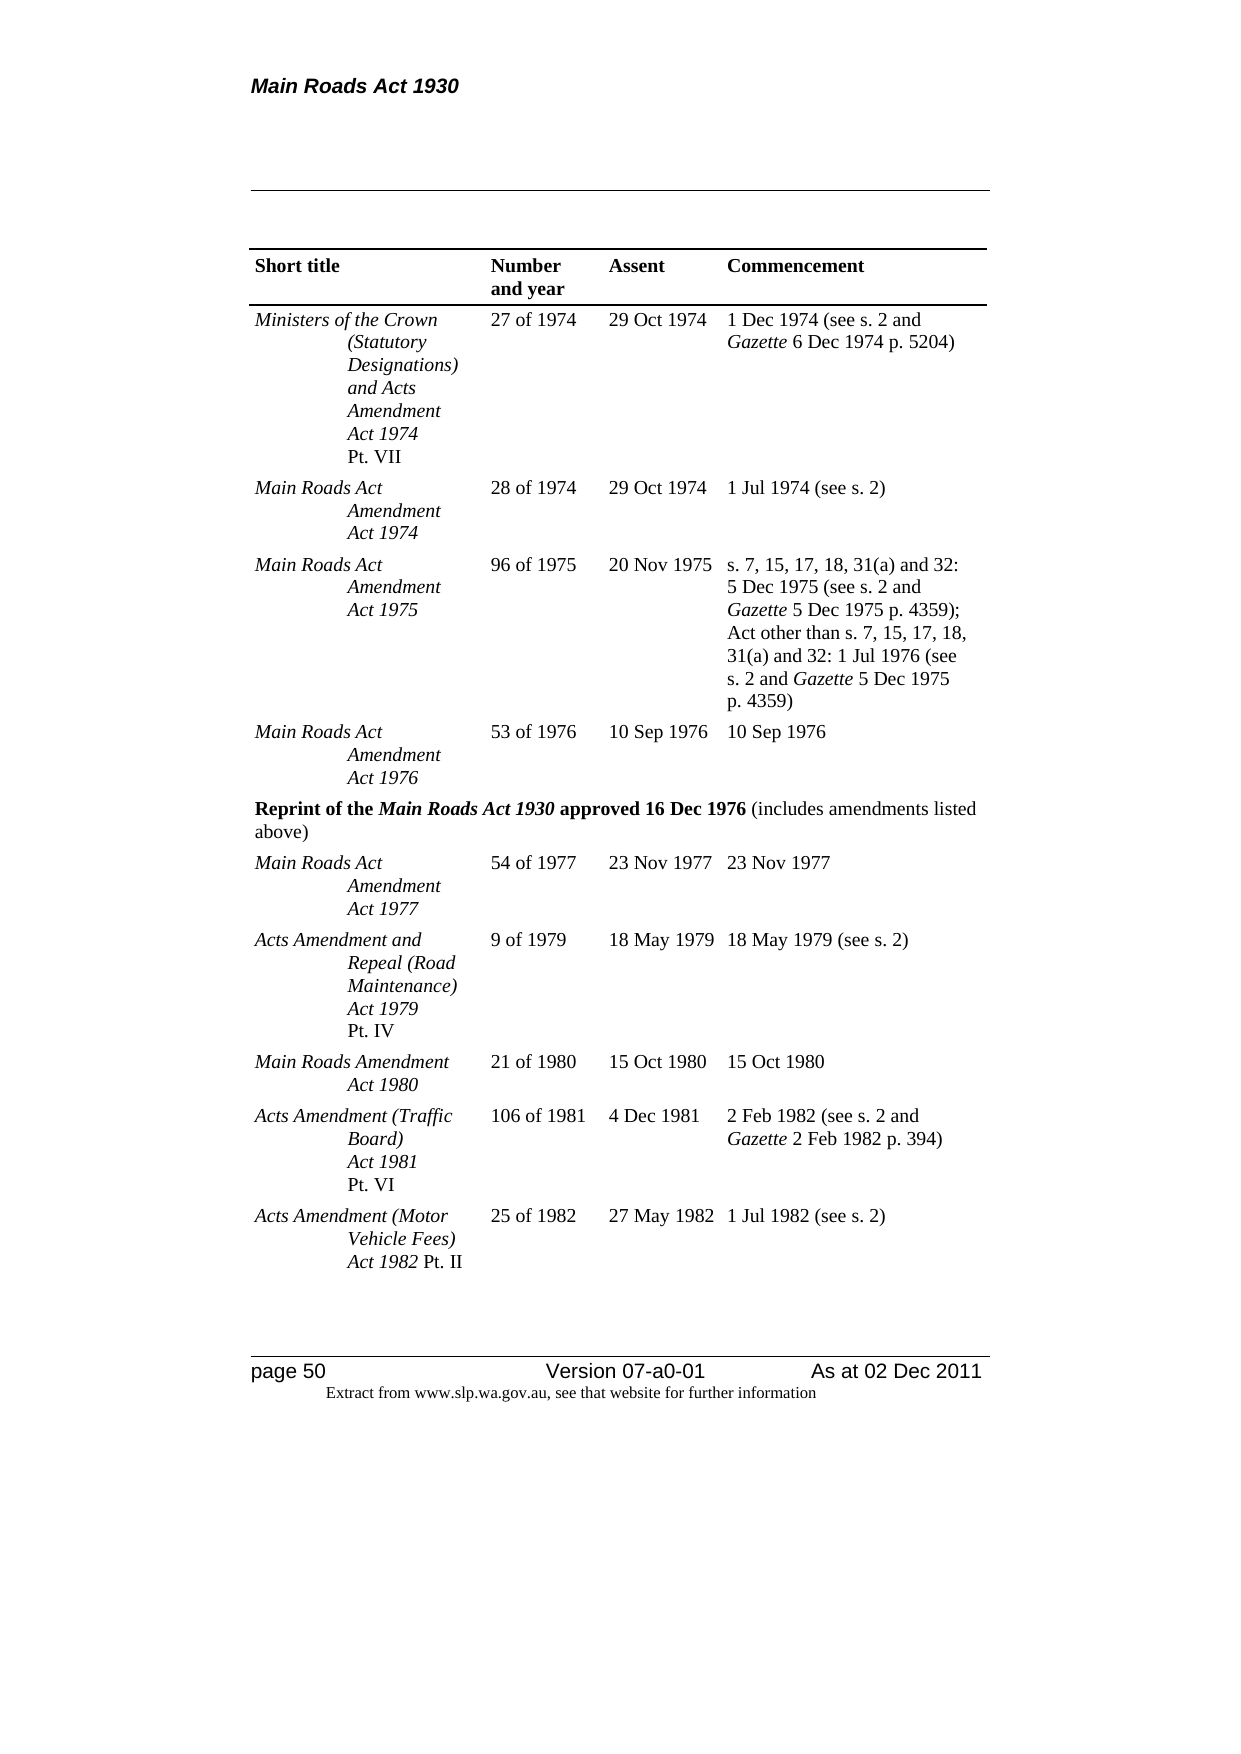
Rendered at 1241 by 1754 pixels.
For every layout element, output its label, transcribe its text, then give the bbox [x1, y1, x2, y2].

table_cell 18 May 1979 [603, 924, 721, 1046]
table_cell 18 May 1979 (see s. 2) [721, 924, 987, 1046]
table_cell s. 7, 15, 17, 18, 31(a) and 32: 5 Dec 1975 (see s. 2 and Gazette 5 Dec 1975 p. 4359); Act other than s. 7, 15, 17, 18, 31(a) and 32: 1 Jul 1976 (see s. 2 and Gazette 5 Dec 1975 p. 4359) [721, 548, 987, 716]
table_cell 53 of 1976 [485, 716, 603, 793]
table_cell 9 of 1979 [485, 924, 603, 1046]
table_cell Reprint of the Main Roads Act 1930 approved 16 Dec 1976 (includes amendments listed above) [249, 793, 987, 847]
table_cell 23 Nov 1977 [603, 847, 721, 924]
table_cell Main Roads Amendment Act 1980 [249, 1046, 485, 1100]
table_cell Acts Amendment (Traffic Board) Act 1981 Pt. VI [249, 1100, 485, 1200]
table_cell 29 Oct 1974 [603, 306, 721, 472]
table_header Commencement [721, 250, 987, 303]
table_cell 27 of 1974 [485, 306, 603, 472]
table_cell Main Roads Act Amendment Act 1977 [249, 847, 485, 924]
table_cell Main Roads Act Amendment Act 1976 [249, 716, 485, 793]
table_header Number and year [485, 250, 603, 303]
table_cell 54 of 1977 [485, 847, 603, 924]
table_cell 1 Jul 1982 (see s. 2) [721, 1200, 987, 1277]
table_cell 20 Nov 1975 [603, 548, 721, 716]
table_cell 28 of 1974 [485, 472, 603, 548]
table_cell 1 Jul 1974 (see s. 2) [721, 472, 987, 548]
table_cell 10 Sep 1976 [721, 716, 987, 793]
table_cell Acts Amendment and Repeal (Road Maintenance) Act 1979 Pt. IV [249, 924, 485, 1046]
table_cell 21 of 1980 [485, 1046, 603, 1100]
table_cell 27 May 1982 [603, 1200, 721, 1277]
table_cell 96 of 1975 [485, 548, 603, 716]
table_cell 2 Feb 1982 (see s. 2 and Gazette 2 Feb 1982 p. 394) [721, 1100, 987, 1200]
table_cell Ministers of the Crown (Statutory Designations) and Acts Amendment Act 1974 Pt. VII [249, 306, 485, 472]
table_cell 10 Sep 1976 [603, 716, 721, 793]
table_cell 25 of 1982 [485, 1200, 603, 1277]
table_cell 15 Oct 1980 [603, 1046, 721, 1100]
table_cell 1 Dec 1974 (see s. 2 and Gazette 6 Dec 1974 p. 5204) [721, 306, 987, 472]
table_cell 15 Oct 1980 [721, 1046, 987, 1100]
table_cell 23 Nov 1977 [721, 847, 987, 924]
table_header Assent [603, 250, 721, 303]
table_cell Main Roads Act Amendment Act 1975 [249, 548, 485, 716]
table_cell Main Roads Act Amendment Act 1974 [249, 472, 485, 548]
table_cell Acts Amendment (Motor Vehicle Fees) Act 1982 Pt. II [249, 1200, 485, 1277]
table_cell 29 Oct 1974 [603, 472, 721, 548]
table_header Short title [249, 250, 485, 303]
table_cell 106 of 1981 [485, 1100, 603, 1200]
table_cell 4 Dec 1981 [603, 1100, 721, 1200]
